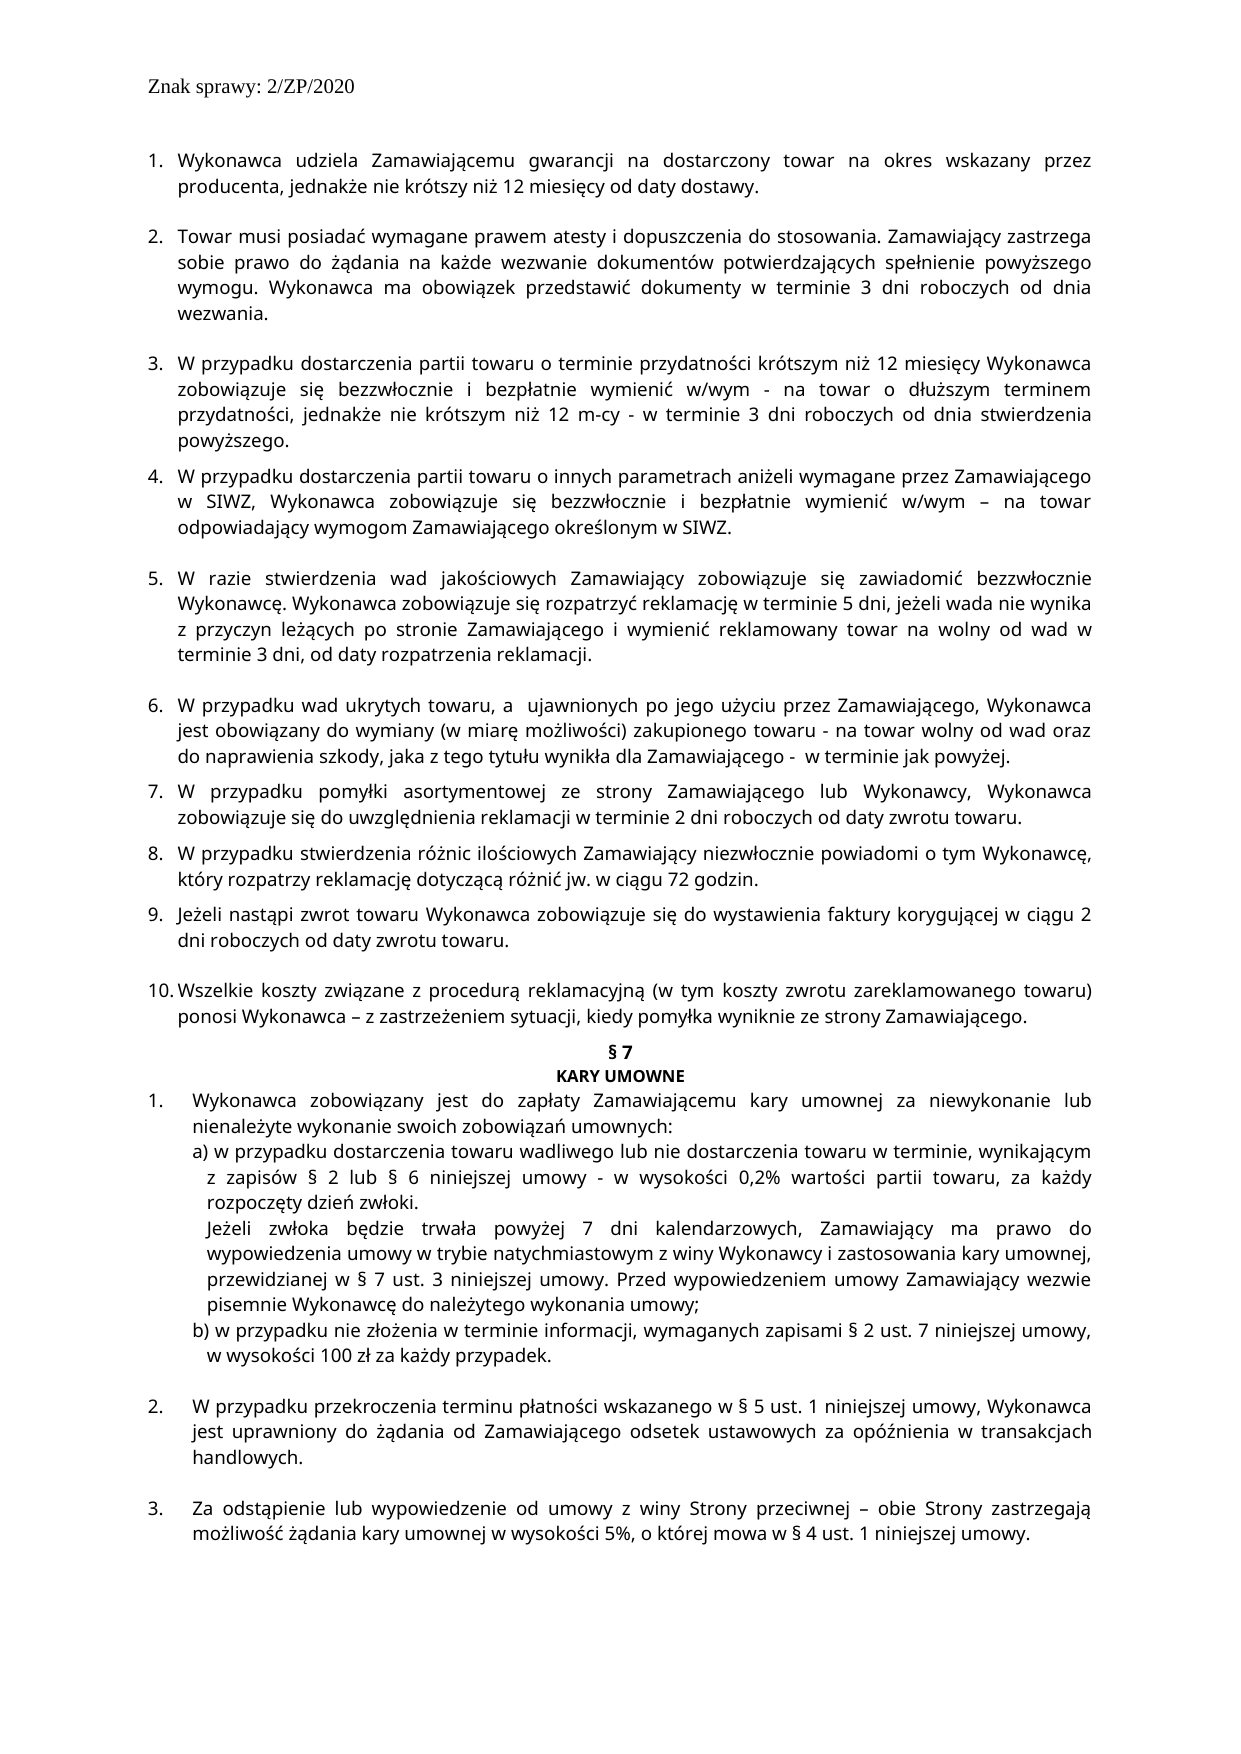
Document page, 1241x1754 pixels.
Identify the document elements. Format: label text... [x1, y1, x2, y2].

list W przypadku stwierdzenia różnic ilościowych Zamawiający niezwłocznie powiadomi o tym Wykonawcę, który rozpatrzy reklamację dotyczącą różnić jw. w ciągu 72 godzin. [148, 840, 1093, 891]
text Jeżeli zwłoka będzie trwała powyżej 7 dni kalendarzowych, Zamawiający ma prawo do wypowiedzenia umowy w trybie natychmiastowym z winy Wykonawcy i zastosowania kary umownej, przewidzianej w § 7 ust. 3 niniejszej umowy. Przed wypowiedzeniem umowy Zamawiający wezwie pisemnie Wykonawcę do należytego wykonania umowy; [207, 1215, 1093, 1317]
list Za odstąpienie lub wypowiedzenie od umowy z winy Strony przeciwnej – obie Strony zastrzegają możliwość żądania kary umownej w wysokości 5%, o której mowa w § 4 ust. 1 niniejszej umowy. [148, 1495, 1093, 1546]
text § 7 [148, 1039, 1093, 1065]
list Jeżeli nastąpi zwrot towaru Wykonawca zobowiązuje się do wystawienia faktury korygującej w ciągu 2 dni roboczych od daty zwrotu towaru. [148, 902, 1093, 953]
list Towar musi posiadać wymagane prawem atesty i dopuszczenia do stosowania. Zamawiający zastrzega sobie prawo do żądania na każde wezwanie dokumentów potwierdzających spełnienie powyższego wymogu. Wykonawca ma obowiązek przedstawić dokumenty w terminie 3 dni roboczych od dnia wezwania. [148, 224, 1093, 326]
list W przypadku wad ukrytych towaru, a ujawnionych po jego użyciu przez Zamawiającego, Wykonawca jest obowiązany do wymiany (w miarę możliwości) zakupionego towaru - na towar wolny od wad oraz do naprawienia szkody, jaka z tego tytułu wynikła dla Zamawiającego - w terminie jak powyżej. [148, 692, 1093, 768]
list Wykonawca udziela Zamawiającemu gwarancji na dostarczony towar na okres wskazany przez producenta, jednakże nie krótszy niż 12 miesięcy od daty dostawy. [148, 148, 1093, 199]
list Wykonawca zobowiązany jest do zapłaty Zamawiającemu kary umownej za niewykonanie lub nienależyte wykonanie swoich zobowiązań umownych: [148, 1087, 1093, 1138]
text KARY UMOWNE [148, 1065, 1093, 1087]
list W przypadku przekroczenia terminu płatności wskazanego w § 5 ust. 1 niniejszej umowy, Wykonawca jest uprawniony do żądania od Zamawiającego odsetek ustawowych za opóźnienia w transakcjach handlowych. [148, 1393, 1093, 1470]
list W przypadku dostarczenia partii towaru o terminie przydatności krótszym niż 12 miesięcy Wykonawca zobowiązuje się bezzwłocznie i bezpłatnie wymienić w/wym - na towar o dłuższym terminem przydatności, jednakże nie krótszym niż 12 m-cy - w terminie 3 dni roboczych od dnia stwierdzenia powyższego. [148, 351, 1093, 453]
text b) w przypadku nie złożenia w terminie informacji, wymaganych zapisami § 2 ust. 7 niniejszej umowy, w wysokości 100 zł za każdy przypadek. [192, 1317, 1093, 1368]
list Wszelkie koszty związane z procedurą reklamacyjną (w tym koszty zwrotu zareklamowanego towaru) ponosi Wykonawca – z zastrzeżeniem sytuacji, kiedy pomyłka wyniknie ze strony Zamawiającego. [148, 978, 1093, 1029]
list W przypadku dostarczenia partii towaru o innych parametrach aniżeli wymagane przez Zamawiającego w SIWZ, Wykonawca zobowiązuje się bezzwłocznie i bezpłatnie wymienić w/wym – na towar odpowiadający wymogom Zamawiającego określonym w SIWZ. [148, 463, 1093, 540]
text a) w przypadku dostarczenia towaru wadliwego lub nie dostarczenia towaru w terminie, wynikającym z zapisów § 2 lub § 6 niniejszej umowy - w wysokości 0,2% wartości partii towaru, za każdy rozpoczęty dzień zwłoki. [192, 1138, 1093, 1215]
list W razie stwierdzenia wad jakościowych Zamawiający zobowiązuje się zawiadomić bezzwłocznie Wykonawcę. Wykonawca zobowiązuje się rozpatrzyć reklamację w terminie 5 dni, jeżeli wada nie wynika z przyczyn leżących po stronie Zamawiającego i wymienić reklamowany towar na wolny od wad w terminie 3 dni, od daty rozpatrzenia reklamacji. [148, 565, 1093, 667]
list W przypadku pomyłki asortymentowej ze strony Zamawiającego lub Wykonawcy, Wykonawca zobowiązuje się do uwzględnienia reklamacji w terminie 2 dni roboczych od daty zwrotu towaru. [148, 779, 1093, 830]
